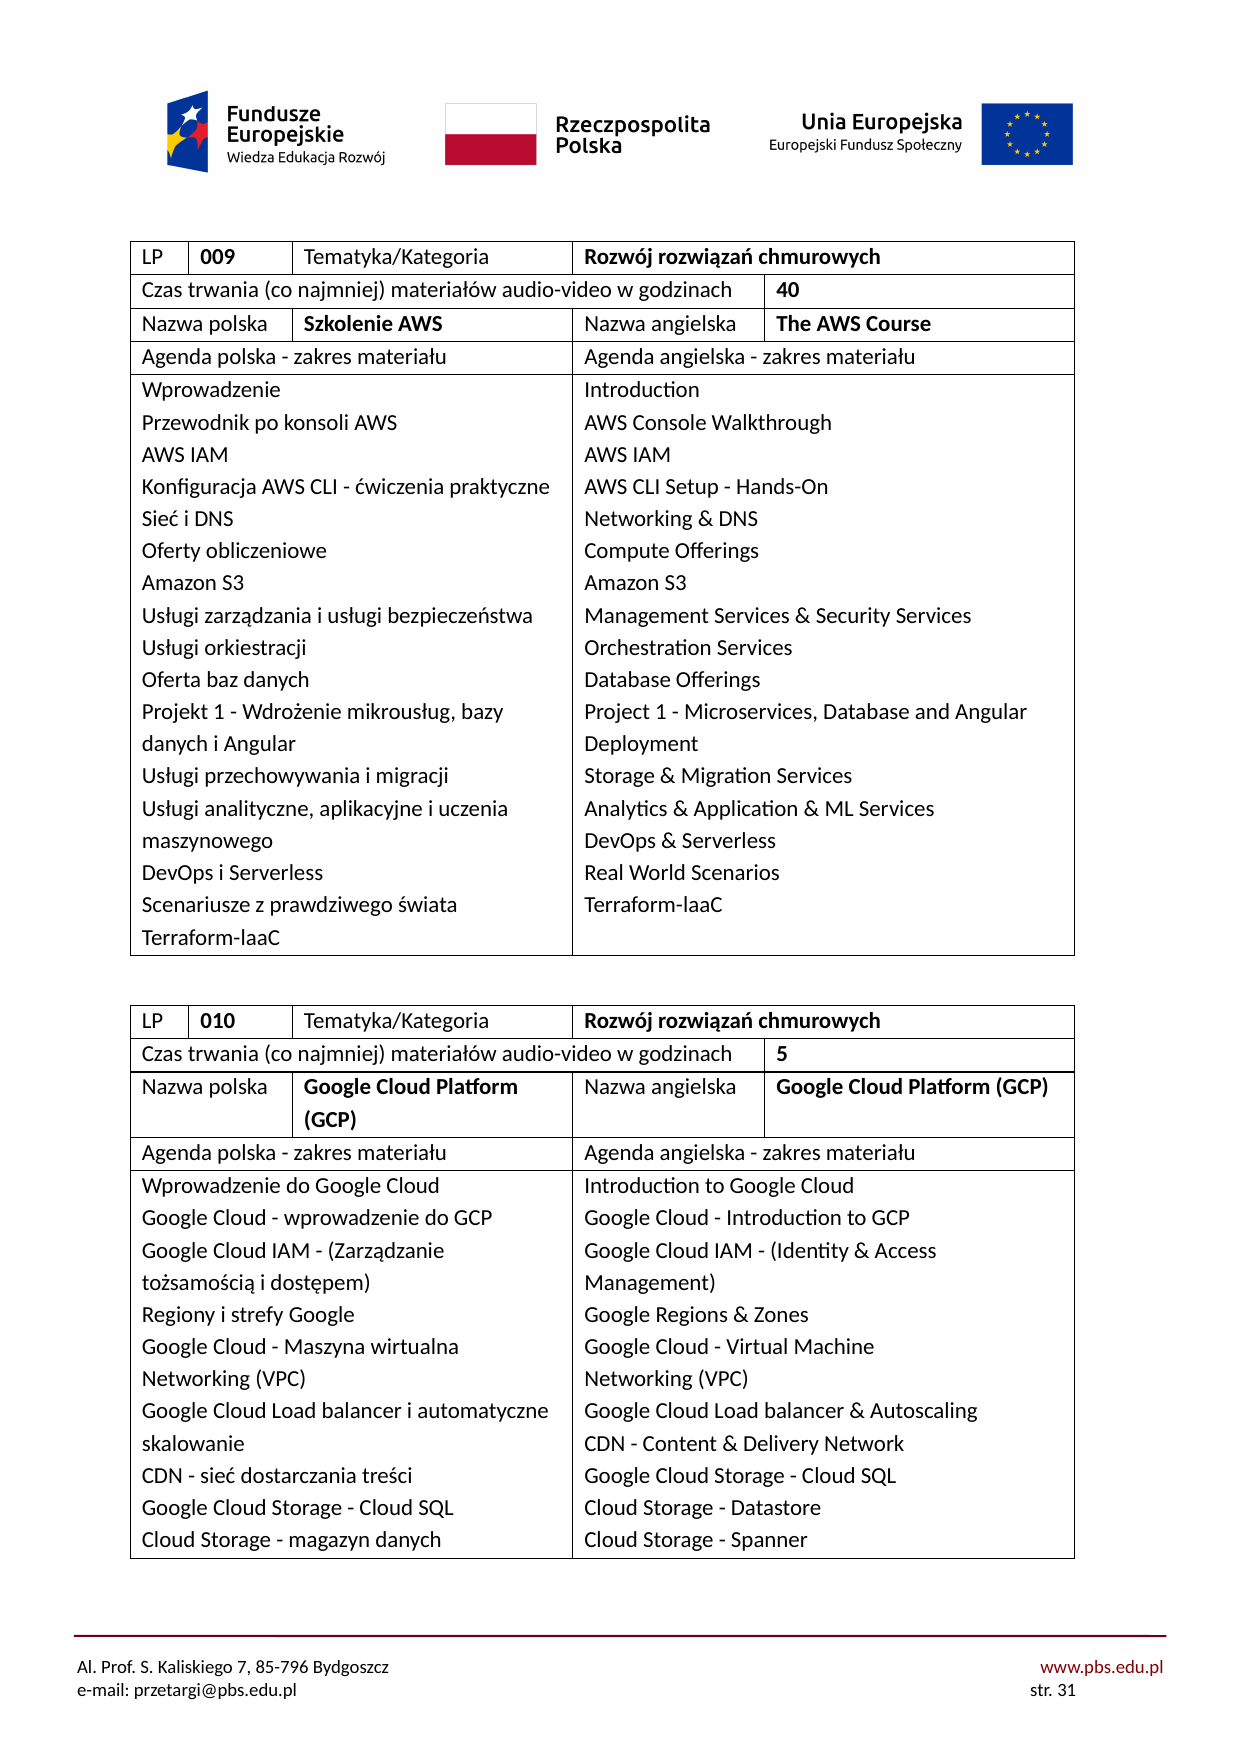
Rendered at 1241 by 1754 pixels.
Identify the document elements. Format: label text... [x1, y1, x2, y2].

table_cell Wprowadzenie Przewodnik po konsoli AWS AWS IAM Konfiguracja AWS CLI - ćwiczenia praktyczne Sieć i DNS Oferty obliczeniowe Amazon S3 Usługi zarządzania i usługi bezpieczeństwa Usługi orkiestracji Oferta baz danych Projekt 1 - Wdrożenie mikrousług, bazy danych i Angular Usługi przechowywania i migracji Usługi analityczne, aplikacyjne i uczenia maszynowego DevOps i Serverless Scenariusze z prawdziwego świata Terraform-laaC [131, 375, 572, 955]
table_cell Agenda polska - zakres materiału [131, 342, 572, 374]
table_header Tematyka/Kategoria [293, 1006, 572, 1038]
table_header Rozwój rozwiązań chmurowych [573, 242, 1074, 274]
table_cell Szkolenie AWS [293, 309, 572, 341]
table_cell Introduction AWS Console Walkthrough AWS IAM AWS CLI Setup - Hands-On Networking & DNS Compute Offerings Amazon S3 Management Services & Security Services Orchestration Services Database Offerings Project 1 - Microservices, Database and Angular Deployment Storage & Migration Services Analytics & Application & ML Services DevOps & Serverless Real World Scenarios Terraform-laaC [573, 375, 1074, 955]
picture [147, 70, 1093, 193]
table_header LP [131, 1006, 188, 1038]
table_cell Google Cloud Platform (GCP) [765, 1073, 1074, 1137]
table_cell Agenda polska - zakres materiału [131, 1138, 572, 1170]
table_header LP [131, 242, 188, 274]
table_cell Nazwa angielska [573, 1073, 764, 1137]
table_cell Agenda angielska - zakres materiału [573, 342, 1074, 374]
table_cell The AWS Course [765, 309, 1074, 341]
table_header Rozwój rozwiązań chmurowych [573, 1006, 1074, 1038]
table_cell Nazwa angielska [573, 309, 764, 341]
table_cell Czas trwania (co najmniej) materiałów audio-video w godzinach [131, 1039, 764, 1071]
table_cell Agenda angielska - zakres materiału [573, 1138, 1074, 1170]
table_cell 5 [765, 1039, 1074, 1071]
table_cell Nazwa polska [131, 309, 292, 341]
table_cell Google Cloud Platform (GCP) [293, 1073, 572, 1137]
table_cell Czas trwania (co najmniej) materiałów audio-video w godzinach [131, 275, 764, 308]
table_cell Nazwa polska [131, 1073, 292, 1137]
table_header 009 [189, 242, 292, 274]
table_header Tematyka/Kategoria [293, 242, 572, 274]
table_cell 40 [765, 275, 1074, 308]
table_header 010 [189, 1006, 292, 1038]
